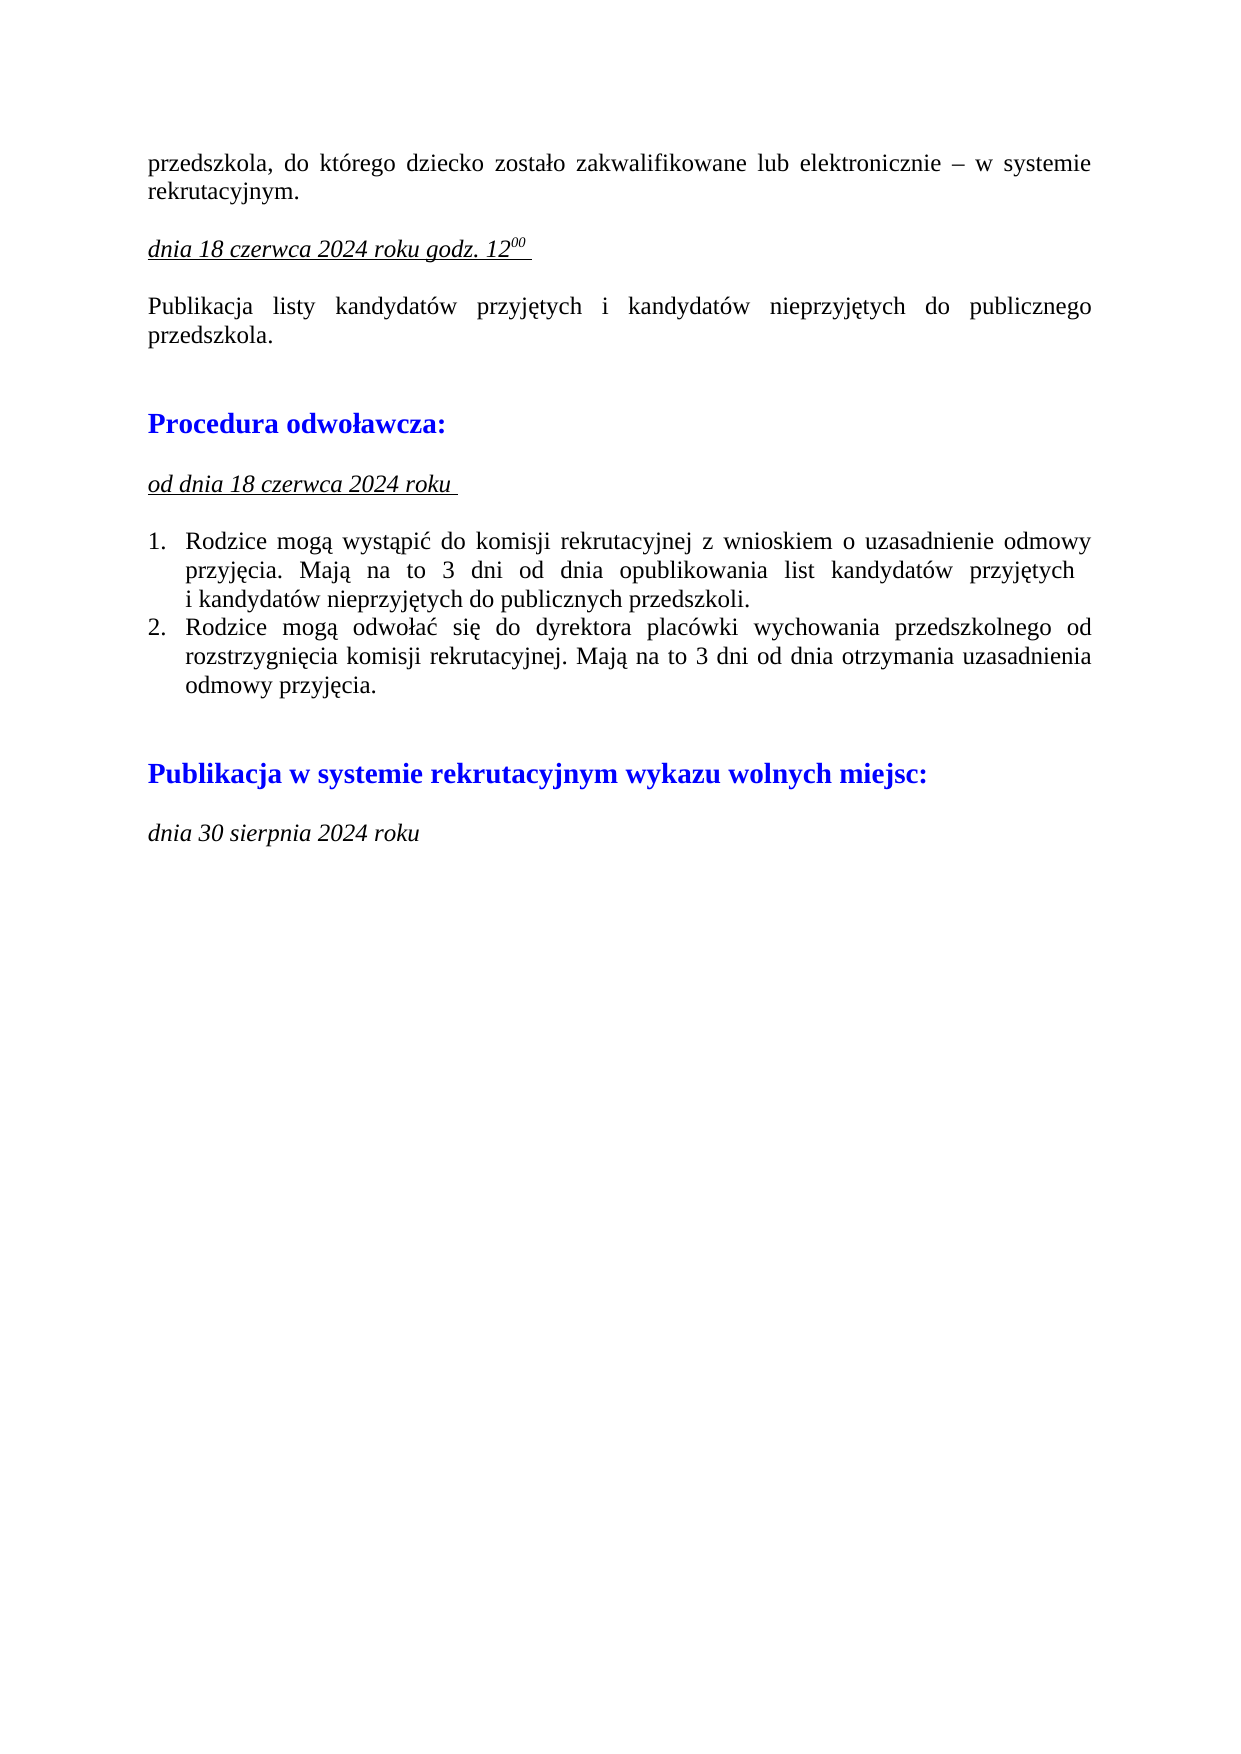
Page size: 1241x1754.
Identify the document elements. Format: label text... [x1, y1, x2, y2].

list Rodzice mogą odwołać się do dyrektora placówki wychowania przedszkolnego od rozstrzygnięcia komisji rekrutacyjnej. Mają na to 3 dni od dnia otrzymania uzasadnienia odmowy przyjęcia. [148, 612, 1092, 699]
text Procedura odwoławcza: [148, 406, 1092, 440]
text Publikacja w systemie rekrutacyjnym wykazu wolnych miejsc: [148, 756, 1092, 790]
text od dnia 18 czerwca 2024 roku [148, 469, 1092, 497]
text Publikacja listy kandydatów przyjętych i kandydatów nieprzyjętych do publicznego przedszkola. [148, 291, 1092, 349]
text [148, 148, 1092, 205]
list Rodzice mogą wystąpić do komisji rekrutacyjnej z wnioskiem o uzasadnienie odmowy przyjęcia. Mają na to 3 dni od dnia opublikowania list kandydatów przyjętych i kandydatów nieprzyjętych do publicznych przedszkoli. [148, 526, 1092, 612]
text dnia 30 sierpnia 2024 roku [148, 818, 1092, 847]
text dnia 18 czerwca 2024 roku godz. 1200 [148, 234, 1092, 263]
